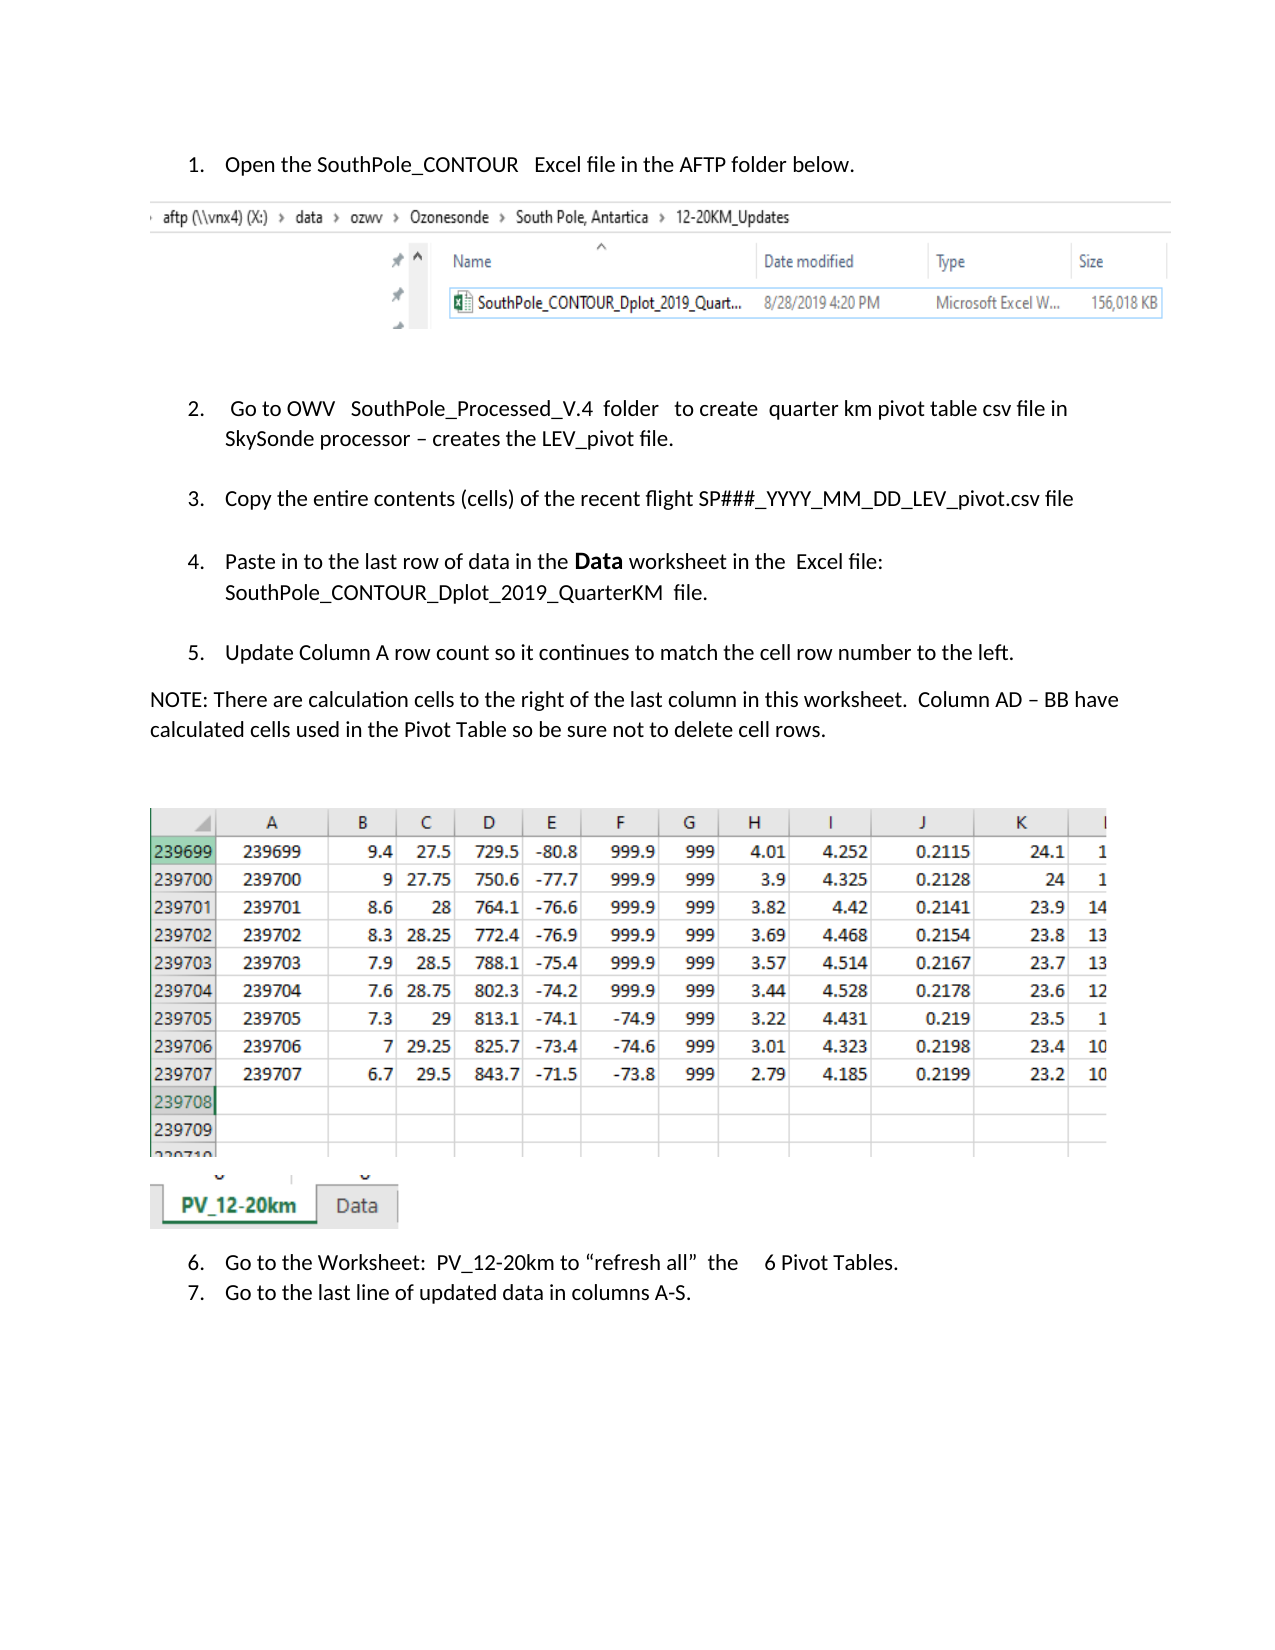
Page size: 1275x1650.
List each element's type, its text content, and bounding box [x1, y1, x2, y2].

list Copy the entire contents (cells) of the recent flight SP###_YYYY_MM_DD_LEV_pivot.csv file [187, 484, 1125, 512]
list Go to the last line of updated data in columns A-S. [187, 1278, 1125, 1306]
list Open the SouthPole_CONTOUR Excel file in the AFTP folder below. [187, 150, 1125, 178]
list Go to OWV SouthPole_Processed_V.4 folder to create quarter km pivot table csv file in SkySonde processor – creates the LEV_pivot file. [187, 394, 1125, 452]
list Paste in to the last row of data in the Data worksheet in the Excel file: SouthPole_CONTOUR_Dplot_2019_QuarterKM file. [187, 545, 1125, 606]
list Go to the Worksheet: PV_12-20km to “refresh all” the 6 Pivot Tables. [187, 1248, 1125, 1276]
text NOTE: There are calculation cells to the right of the last column in this worksheet. Column AD – BB have calculated cells used in the Pivot Table so be sure not to delete cell rows. [150, 685, 1125, 743]
list Update Column A row count so it continues to match the cell row number to the left. [187, 638, 1125, 666]
